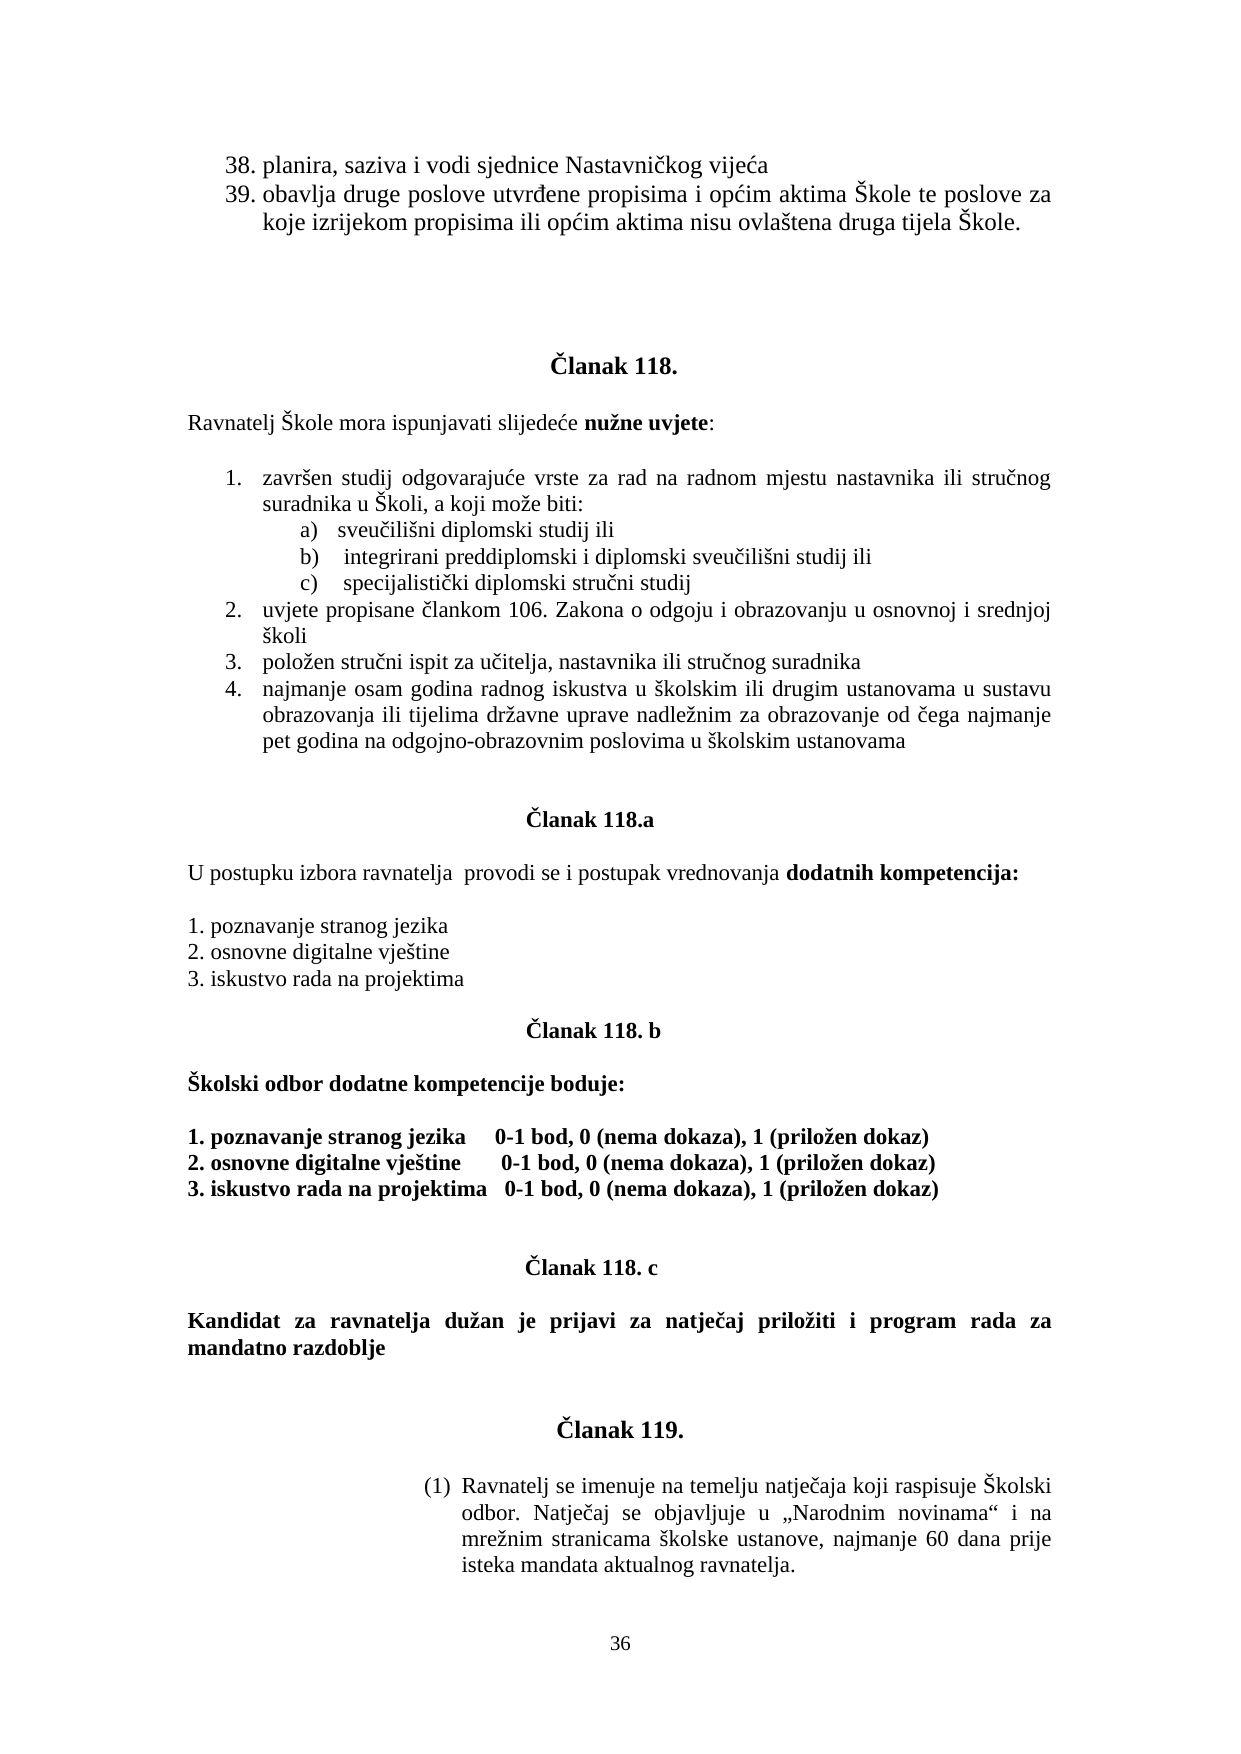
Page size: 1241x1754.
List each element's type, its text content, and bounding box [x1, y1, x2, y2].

text Ravnatelj Škole mora ispunjavati slijedeće nužne uvjete: [187, 409, 1053, 435]
text Članak 118. b [187, 1017, 1053, 1044]
text 2. osnovne digitalne vještine [187, 938, 1053, 964]
text Članak 119. [187, 1415, 1053, 1444]
list obavlja druge poslove utvrđene propisima i općim aktima Škole te poslove za koje izrijekom propisima ili općim aktima nisu ovlaštena druga tijela Škole. [225, 179, 1053, 236]
list uvjete propisane člankom 106. Zakona o odgoju i obrazovanju u osnovnoj i srednjoj školi [225, 596, 1053, 648]
text Članak 118. c [187, 1254, 1053, 1281]
text Kandidat za ravnatelja dužan je prijavi za natječaj priložiti i program rada za mandatno razdoblje [187, 1307, 1053, 1360]
list planira, saziva i vodi sjednice Nastavničkog vijeća [225, 150, 1053, 179]
list završen studij odgovarajuće vrste za rad na radnom mjestu nastavnika ili stručnog suradnika u Školi, a koji može biti: [225, 464, 1053, 517]
text 2. osnovne digitalne vještine 0-1 bod, 0 (nema dokaza), 1 (priložen dokaz) [187, 1149, 1053, 1175]
text Članak 118.a [187, 806, 1053, 833]
text 1. poznavanje stranog jezika 0-1 bod, 0 (nema dokaza), 1 (priložen dokaz) [187, 1123, 1053, 1149]
list Ravnatelj se imenuje na temelju natječaja koji raspisuje Školski odbor. Natječaj se objavljuje u „Narodnim novinama“ i na mrežnim stranicama školske ustanove, najmanje 60 dana prije isteka mandata aktualnog ravnatelja. [424, 1472, 1053, 1578]
text U postupku izbora ravnatelja provodi se i postupak vrednovanja dodatnih kompetencija: [187, 859, 1053, 886]
list sveučilišni diplomski studij ili [300, 517, 1053, 543]
text 1. poznavanje stranog jezika [187, 912, 1053, 938]
text 3. iskustvo rada na projektima [187, 964, 1053, 991]
text Školski odbor dodatne kompetencije boduje: [187, 1070, 1053, 1096]
list specijalistički diplomski stručni studij [300, 569, 1053, 596]
list položen stručni ispit za učitelja, nastavnika ili stručnog suradnika [225, 648, 1053, 675]
list integrirani preddiplomski i diplomski sveučilišni studij ili [300, 543, 1053, 569]
list najmanje osam godina radnog iskustva u školskim ili drugim ustanovama u sustavu obrazovanja ili tijelima državne uprave nadležnim za obrazovanje od čega najmanje pet godina na odgojno-obrazovnim poslovima u školskim ustanovama [225, 675, 1053, 754]
text 3. iskustvo rada na projektima 0-1 bod, 0 (nema dokaza), 1 (priložen dokaz) [187, 1175, 1053, 1202]
text Članak 118. [187, 351, 1053, 380]
